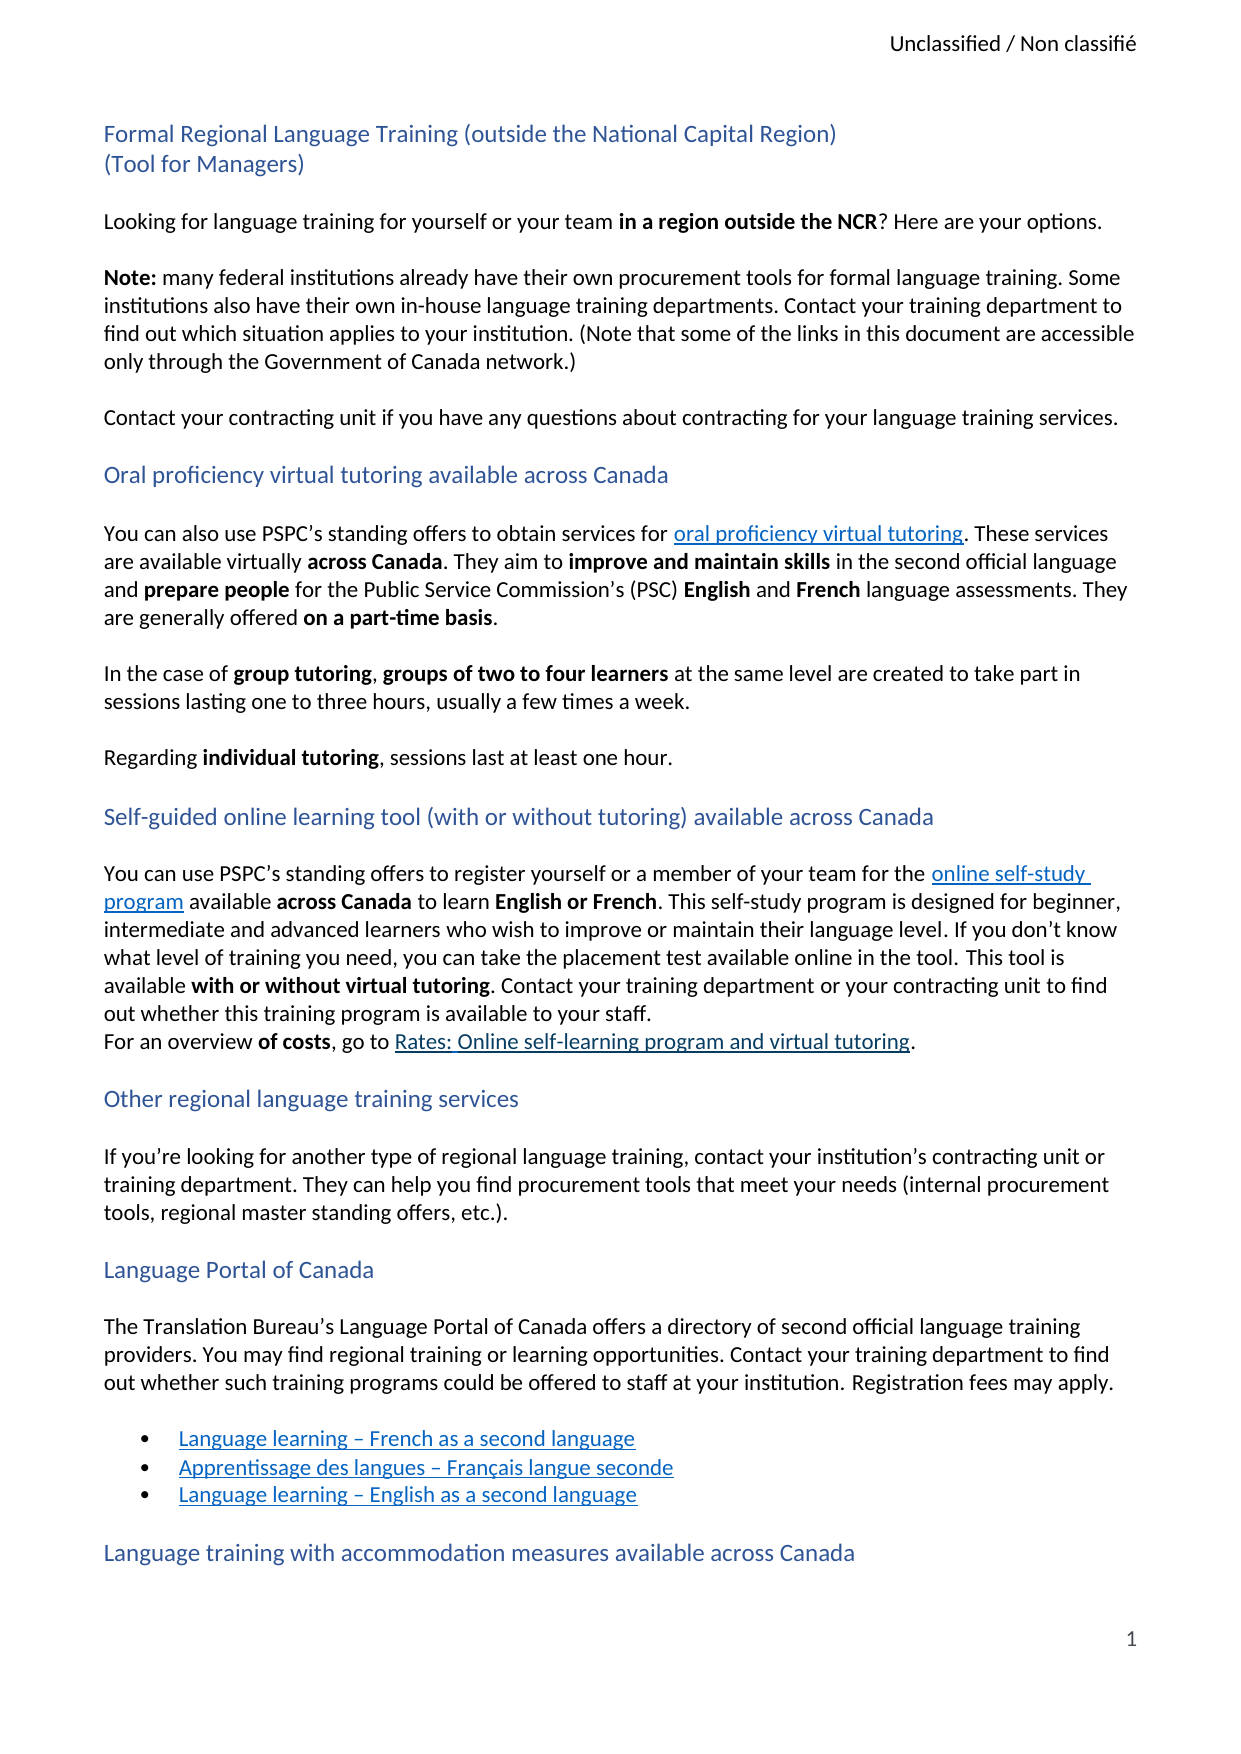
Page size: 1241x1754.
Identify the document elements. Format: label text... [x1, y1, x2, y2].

text (Tool for Managers) [103, 149, 1137, 179]
text You can use PSPC’s standing offers to register yourself or a member of your team for the online self-study program available across Canada to learn English or French. This self-study program is designed for beginner, intermediate and advanced learners who wish to improve or maintain their language level. If you don’t know what level of training you need, you can take the placement test available online in the tool. This tool is available with or without virtual tutoring. Contact your training department or your contracting unit to find out whether this training program is available to your staff. [103, 859, 1139, 1027]
text Oral proficiency virtual tutoring available across Canada [103, 459, 1137, 490]
text Language training with accommodation measures available across Canada [103, 1537, 1137, 1567]
text If you’re looking for another type of regional language training, contact your institution’s contracting unit or training department. They can help you find procurement tools that meet your needs (internal procurement tools, regional master standing offers, etc.). [103, 1142, 1137, 1226]
text The Translation Bureau’s Language Portal of Canada offers a directory of second official language training providers. You may find regional training or learning opportunities. Contact your training department to find out whether such training programs could be offered to staff at your institution. Registration fees may apply. [103, 1312, 1137, 1397]
text Contact your contracting unit if you have any questions about contracting for your language training services. [103, 403, 1137, 431]
text Note: many federal institutions already have their own procurement tools for formal language training. Some institutions also have their own in-house language training departments. Contact your training department to find out which situation applies to your institution. (Note that some of the links in this document are accessible only through the Government of Canada network.) [103, 263, 1137, 375]
text Formal Regional Language Training (outside the National Capital Region) [103, 118, 1137, 149]
list Language learning – French as a second language [141, 1424, 1140, 1453]
text Looking for language training for yourself or your team in a region outside the NCR? Here are your options. [103, 207, 1137, 235]
text For an overview of costs, go to Rates: Online self-learning program and virtual tutoring. [103, 1027, 1137, 1055]
text Other regional language training services [103, 1083, 1137, 1114]
text In the case of group tutoring, groups of two to four learners at the same level are created to take part in sessions lasting one to three hours, usually a few times a week. [103, 659, 1139, 715]
text Self-guided online learning tool (with or without tutoring) available across Canada [103, 801, 1137, 831]
list Apprentissage des langues – Français langue seconde [141, 1453, 1140, 1481]
text Language Portal of Canada [103, 1254, 1137, 1284]
text You can also use PSPC’s standing offers to obtain services for oral proficiency virtual tutoring. These services are available virtually across Canada. They aim to improve and maintain skills in the second official language and prepare people for the Public Service Commission’s (PSC) English and French language assessments. They are generally offered on a part-time basis. [103, 519, 1139, 631]
text Regarding individual tutoring, sessions last at least one hour. [103, 743, 1139, 771]
list Language learning – English as a second language [141, 1481, 1140, 1509]
